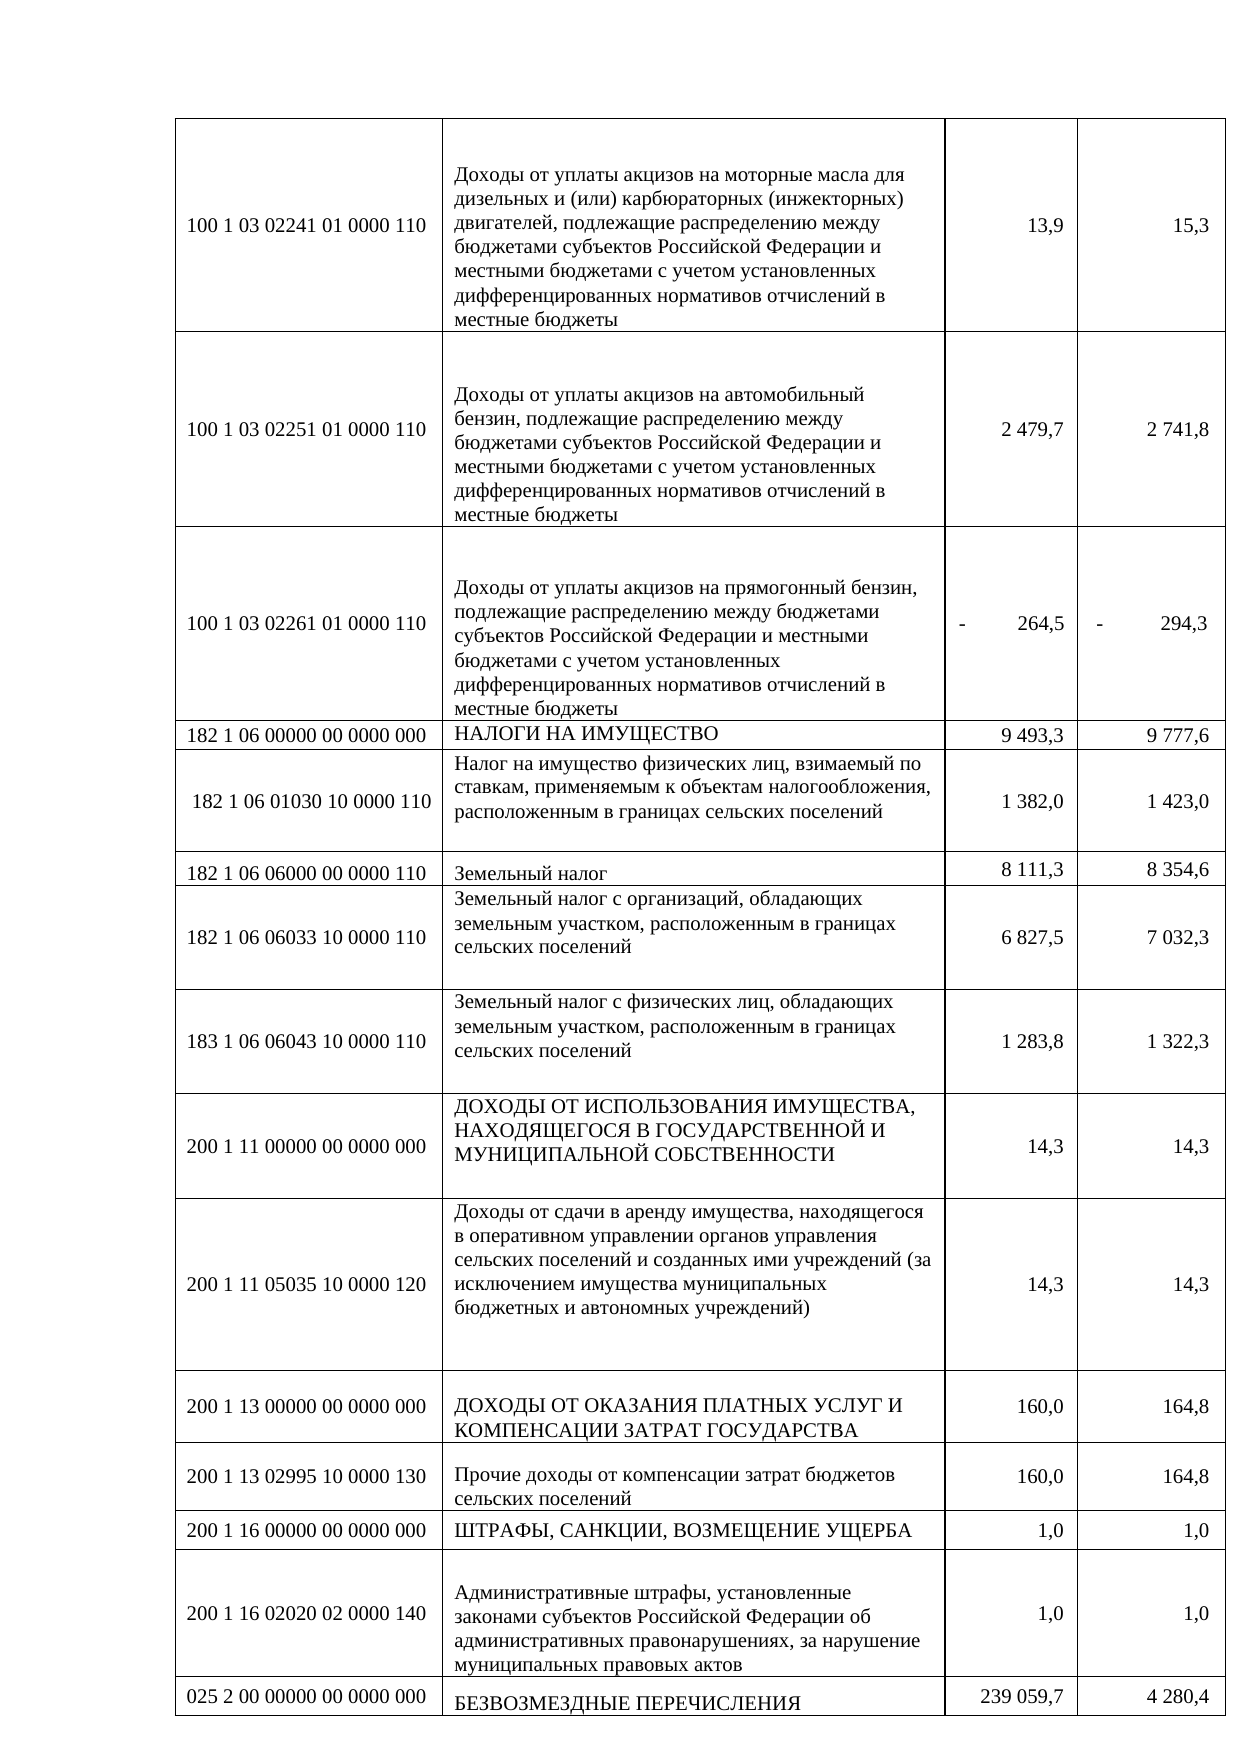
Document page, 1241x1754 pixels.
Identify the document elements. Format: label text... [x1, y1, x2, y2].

table_cell 6 827,5 [946, 886, 1077, 988]
table_cell Административные штрафы, установленные законами субъектов Российской Федерации об административных правонарушениях, за нарушение муниципальных правовых актов [443, 1550, 944, 1676]
table_cell 200 1 16 02020 02 0000 140 [176, 1550, 442, 1676]
table_cell 200 1 16 00000 00 0000 000 [176, 1511, 442, 1549]
table_cell 1 283,8 [946, 990, 1077, 1093]
table_cell 2 741,8 [1078, 332, 1225, 526]
table_cell 13,9 [946, 119, 1077, 331]
table_cell 1,0 [1078, 1550, 1225, 1676]
table_cell 14,3 [946, 1094, 1077, 1198]
table_cell ДОХОДЫ ОТ ИСПОЛЬЗОВАНИЯ ИМУЩЕСТВА, НАХОДЯЩЕГОСЯ В ГОСУДАРСТВЕННОЙ И МУНИЦИПАЛЬНОЙ СОБСТВЕННОСТИ [443, 1094, 944, 1198]
table_cell - 264,5 [946, 527, 1077, 720]
table_cell 1,0 [946, 1511, 1077, 1549]
table_cell 200 1 11 05035 10 0000 120 [176, 1199, 442, 1370]
table_cell 1,0 [946, 1550, 1077, 1676]
table_cell 239 059,7 [946, 1677, 1077, 1715]
table_cell 100 1 03 02251 01 0000 110 [176, 332, 442, 526]
table_cell 8 111,3 [946, 852, 1077, 885]
table_cell 200 1 11 00000 00 0000 000 [176, 1094, 442, 1198]
table_cell 182 1 06 01030 10 0000 110 [176, 750, 442, 851]
table_cell Доходы от уплаты акцизов на автомобильный бензин, подлежащие распределению между бюджетами субъектов Российской Федерации и местными бюджетами с учетом установленных дифференцированных нормативов отчислений в местные бюджеты [443, 332, 944, 526]
table_cell 2 479,7 [946, 332, 1077, 526]
table_cell ДОХОДЫ ОТ ОКАЗАНИЯ ПЛАТНЫХ УСЛУГ И КОМПЕНСАЦИИ ЗАТРАТ ГОСУДАРСТВА [443, 1371, 944, 1442]
table_cell Доходы от сдачи в аренду имущества, находящегося в оперативном управлении органов управления сельских поселений и созданных ими учреждений (за исключением имущества муниципальных бюджетных и автономных учреждений) [443, 1199, 944, 1370]
table_cell 7 032,3 [1078, 886, 1225, 988]
table_cell 183 1 06 06043 10 0000 110 [176, 990, 442, 1093]
table_cell 1 322,3 [1078, 990, 1225, 1093]
table_cell 8 354,6 [1078, 852, 1225, 885]
table_cell 14,3 [1078, 1199, 1225, 1370]
table_cell 14,3 [946, 1199, 1077, 1370]
table_cell 182 1 06 06000 00 0000 110 [176, 852, 442, 885]
table_cell 100 1 03 02261 01 0000 110 [176, 527, 442, 720]
table_cell - 294,3 [1078, 527, 1225, 720]
table_cell 200 1 13 00000 00 0000 000 [176, 1371, 442, 1442]
table_cell 15,3 [1078, 119, 1225, 331]
table_cell Доходы от уплаты акцизов на моторные масла для дизельных и (или) карбюраторных (инжекторных) двигателей, подлежащие распределению между бюджетами субъектов Российской Федерации и местными бюджетами с учетом установленных дифференцированных нормативов отчислений в местные бюджеты [443, 119, 944, 331]
table_cell 9 777,6 [1078, 721, 1225, 749]
table_cell 182 1 06 00000 00 0000 000 [176, 721, 442, 749]
table_cell 182 1 06 06033 10 0000 110 [176, 886, 442, 988]
table_cell 160,0 [946, 1443, 1077, 1510]
table_cell 160,0 [946, 1371, 1077, 1442]
table_cell Земельный налог с физических лиц, обладающих земельным участком, расположенным в границах сельских поселений [443, 990, 944, 1093]
table_cell БЕЗВОЗМЕЗДНЫЕ ПЕРЕЧИСЛЕНИЯ [443, 1677, 944, 1715]
table_cell НАЛОГИ НА ИМУЩЕСТВО [443, 721, 944, 749]
table_cell Доходы от уплаты акцизов на прямогонный бензин, подлежащие распределению между бюджетами субъектов Российской Федерации и местными бюджетами с учетом установленных дифференцированных нормативов отчислений в местные бюджеты [443, 527, 944, 720]
table_cell ШТРАФЫ, САНКЦИИ, ВОЗМЕЩЕНИЕ УЩЕРБА [443, 1511, 944, 1549]
table_cell 14,3 [1078, 1094, 1225, 1198]
table_cell 200 1 13 02995 10 0000 130 [176, 1443, 442, 1510]
table_cell 025 2 00 00000 00 0000 000 [176, 1677, 442, 1715]
table_cell Прочие доходы от компенсации затрат бюджетов сельских поселений [443, 1443, 944, 1510]
table_cell 164,8 [1078, 1443, 1225, 1510]
table_cell 4 280,4 [1078, 1677, 1225, 1715]
table_cell 164,8 [1078, 1371, 1225, 1442]
table_cell 1,0 [1078, 1511, 1225, 1549]
table_cell 1 382,0 [946, 750, 1077, 851]
table_cell 100 1 03 02241 01 0000 110 [176, 119, 442, 331]
table_cell 1 423,0 [1078, 750, 1225, 851]
table_cell Земельный налог [443, 852, 944, 885]
table_cell Налог на имущество физических лиц, взимаемый по ставкам, применяемым к объектам налогообложения, расположенным в границах сельских поселений [443, 750, 944, 851]
table_cell Земельный налог с организаций, обладающих земельным участком, расположенным в границах сельских поселений [443, 886, 944, 988]
table_cell 9 493,3 [946, 721, 1077, 749]
